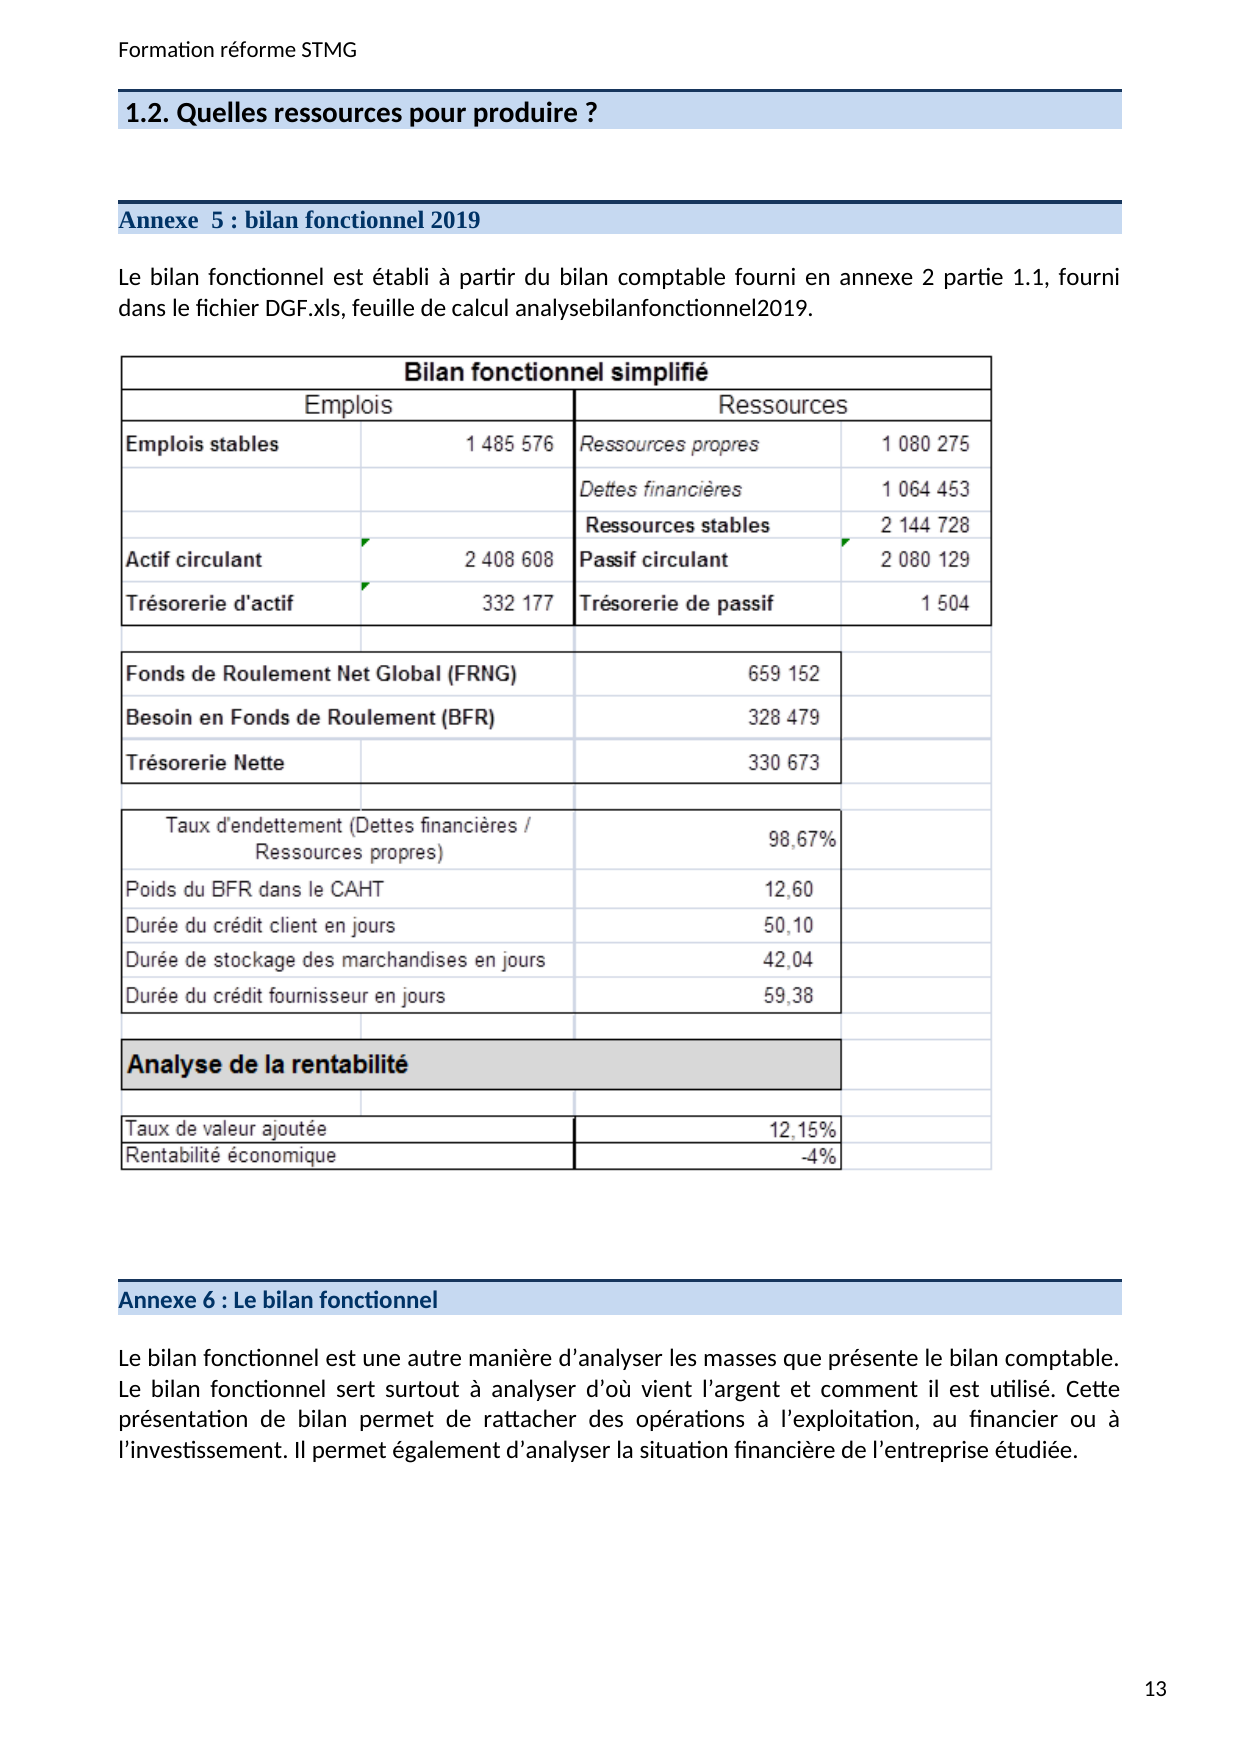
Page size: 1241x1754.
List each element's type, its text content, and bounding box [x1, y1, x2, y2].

text Le bilan fonctionnel est établi à partir du bilan comptable fourni en annexe 2 partie 1.1, fourni dans le fichier DGF.xls, feuille de calcul analysebilanfonctionnel2019. [118, 262, 1122, 323]
text Annexe 5 : bilan fonctionnel 2019 [118, 204, 1122, 234]
text 1.2. Quelles ressources pour produire ? [118, 92, 1122, 129]
text Le bilan fonctionnel est une autre manière d’analyser les masses que présente le bilan comptable. Le bilan fonctionnel sert surtout à analyser d’où vient l’argent et comment il est utilisé. Cette présentation de bilan permet de rattacher des opérations à l’exploitation, au financier ou à l’investissement. Il permet également d’analyser la situation financière de l’entreprise étudiée. [118, 1342, 1122, 1464]
text Annexe 6 : Le bilan fonctionnel [118, 1282, 1122, 1315]
picture [118, 353, 997, 1175]
